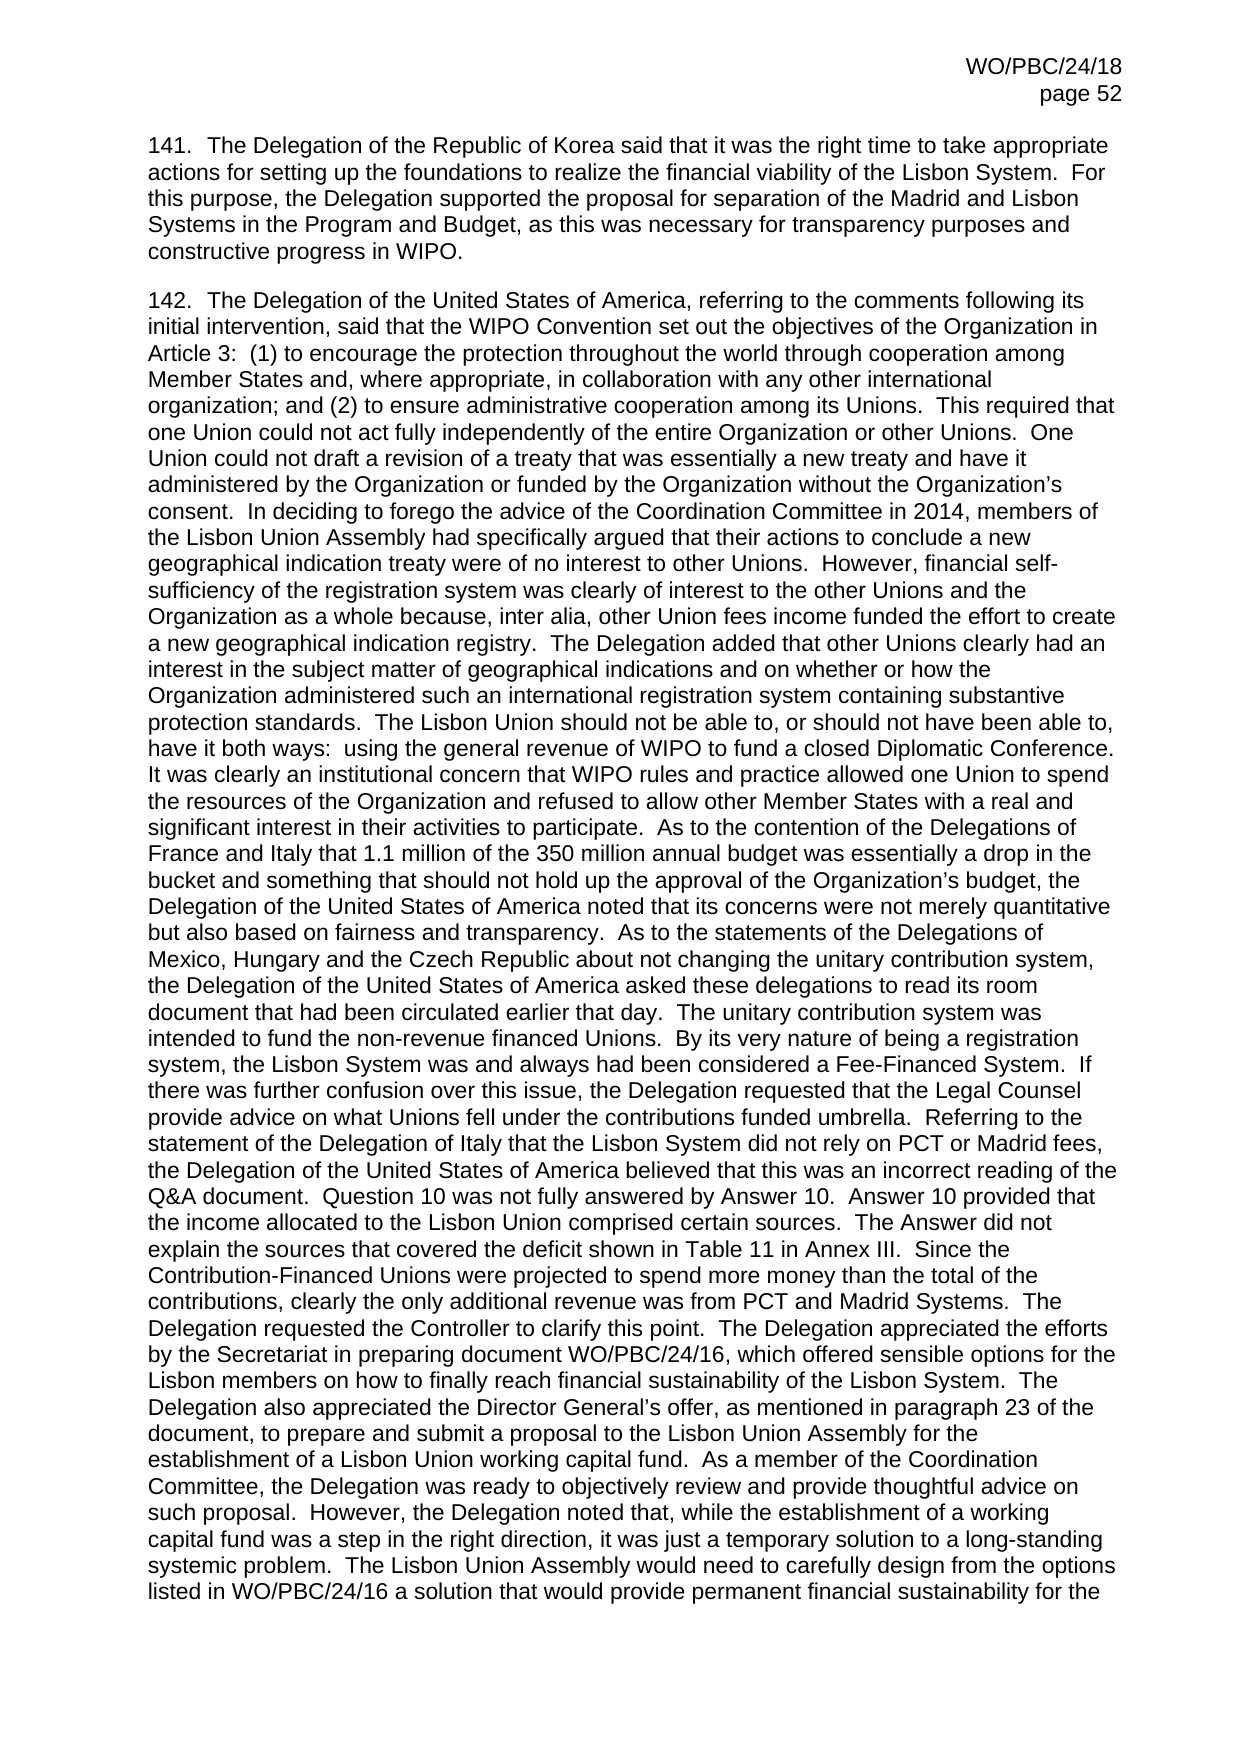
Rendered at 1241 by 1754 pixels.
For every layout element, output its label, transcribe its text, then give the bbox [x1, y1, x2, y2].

text The Delegation of the Republic of Korea said that it was the right time to take appropriate actions for setting up the foundations to realize the financial viability of the Lisbon System. For this purpose, the Delegation supported the proposal for separation of the Madrid and Lisbon Systems in the Program and Budget, as this was necessary for transparency purposes and constructive progress in WIPO. [148, 132, 1122, 264]
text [148, 287, 1122, 1604]
